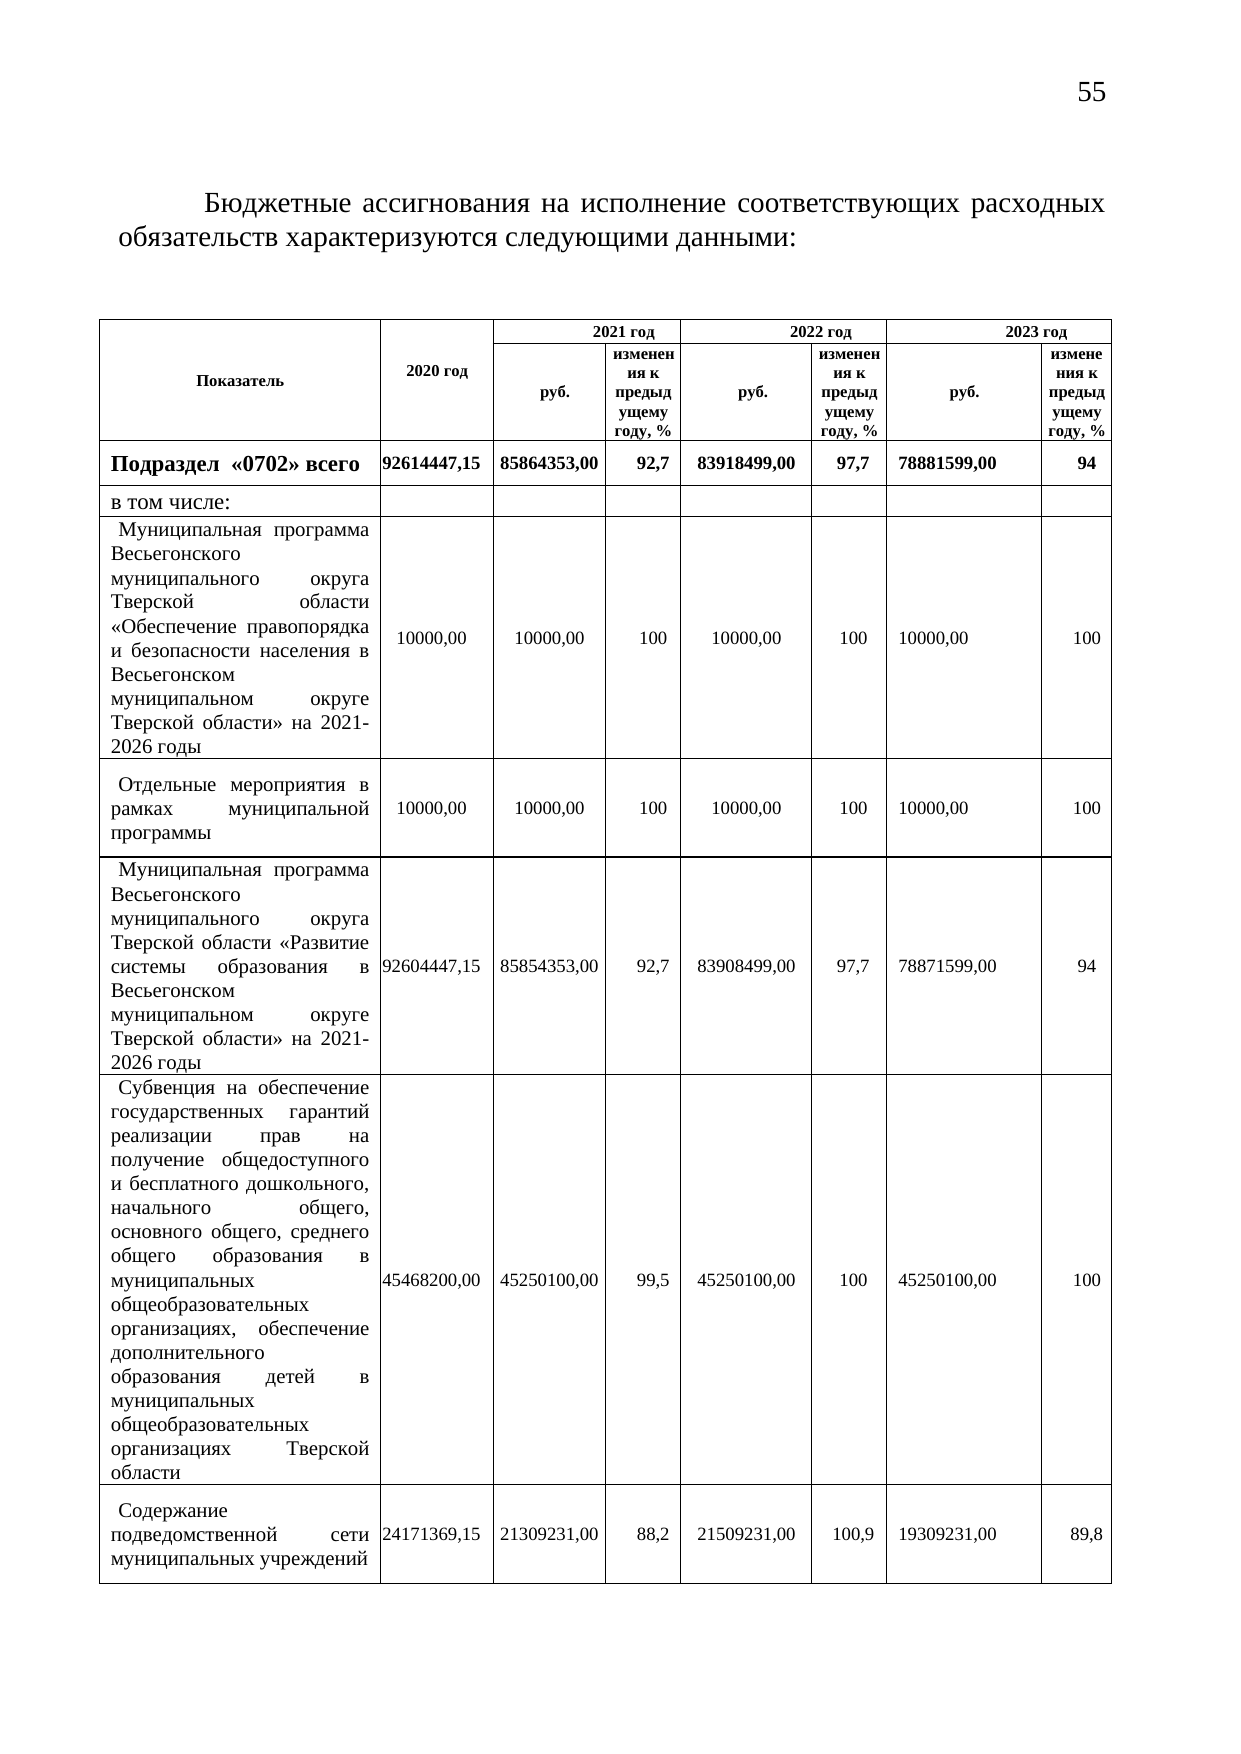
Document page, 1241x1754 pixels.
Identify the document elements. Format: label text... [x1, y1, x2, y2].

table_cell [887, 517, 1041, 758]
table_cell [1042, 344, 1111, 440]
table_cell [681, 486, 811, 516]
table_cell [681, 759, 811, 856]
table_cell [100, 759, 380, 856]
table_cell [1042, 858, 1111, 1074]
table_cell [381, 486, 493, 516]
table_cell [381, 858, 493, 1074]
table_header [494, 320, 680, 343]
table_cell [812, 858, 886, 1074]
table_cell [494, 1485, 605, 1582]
text Бюджетные ассигнования на исполнение соответствующих расходных обязательств характеризуются следующими данными: [118, 185, 1106, 252]
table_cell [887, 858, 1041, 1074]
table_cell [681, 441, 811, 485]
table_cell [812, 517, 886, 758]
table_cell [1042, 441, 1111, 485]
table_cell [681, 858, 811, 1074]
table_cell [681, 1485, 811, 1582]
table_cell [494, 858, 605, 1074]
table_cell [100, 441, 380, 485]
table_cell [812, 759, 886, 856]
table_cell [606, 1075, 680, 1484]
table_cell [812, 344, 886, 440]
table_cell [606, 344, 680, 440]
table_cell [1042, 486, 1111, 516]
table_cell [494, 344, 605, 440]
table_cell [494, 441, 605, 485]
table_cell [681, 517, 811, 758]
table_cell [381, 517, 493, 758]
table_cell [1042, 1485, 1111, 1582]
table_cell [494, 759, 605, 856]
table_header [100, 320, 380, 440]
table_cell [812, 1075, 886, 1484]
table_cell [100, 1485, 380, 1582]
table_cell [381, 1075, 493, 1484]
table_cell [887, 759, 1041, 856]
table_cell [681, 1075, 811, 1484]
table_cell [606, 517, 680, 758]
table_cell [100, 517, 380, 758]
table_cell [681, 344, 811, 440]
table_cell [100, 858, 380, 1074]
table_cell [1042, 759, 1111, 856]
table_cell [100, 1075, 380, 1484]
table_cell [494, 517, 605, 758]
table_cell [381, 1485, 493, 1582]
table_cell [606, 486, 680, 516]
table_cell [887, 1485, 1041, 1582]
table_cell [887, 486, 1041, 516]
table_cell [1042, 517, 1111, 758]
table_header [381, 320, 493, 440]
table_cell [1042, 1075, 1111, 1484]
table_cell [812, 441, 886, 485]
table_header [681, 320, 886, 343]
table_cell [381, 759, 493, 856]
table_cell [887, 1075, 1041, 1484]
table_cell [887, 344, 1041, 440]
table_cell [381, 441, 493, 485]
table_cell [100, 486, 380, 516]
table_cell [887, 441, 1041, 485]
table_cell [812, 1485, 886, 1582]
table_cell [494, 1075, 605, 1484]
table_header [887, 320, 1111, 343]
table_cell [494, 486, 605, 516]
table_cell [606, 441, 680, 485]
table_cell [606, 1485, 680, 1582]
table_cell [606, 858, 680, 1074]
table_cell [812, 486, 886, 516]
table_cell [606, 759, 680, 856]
